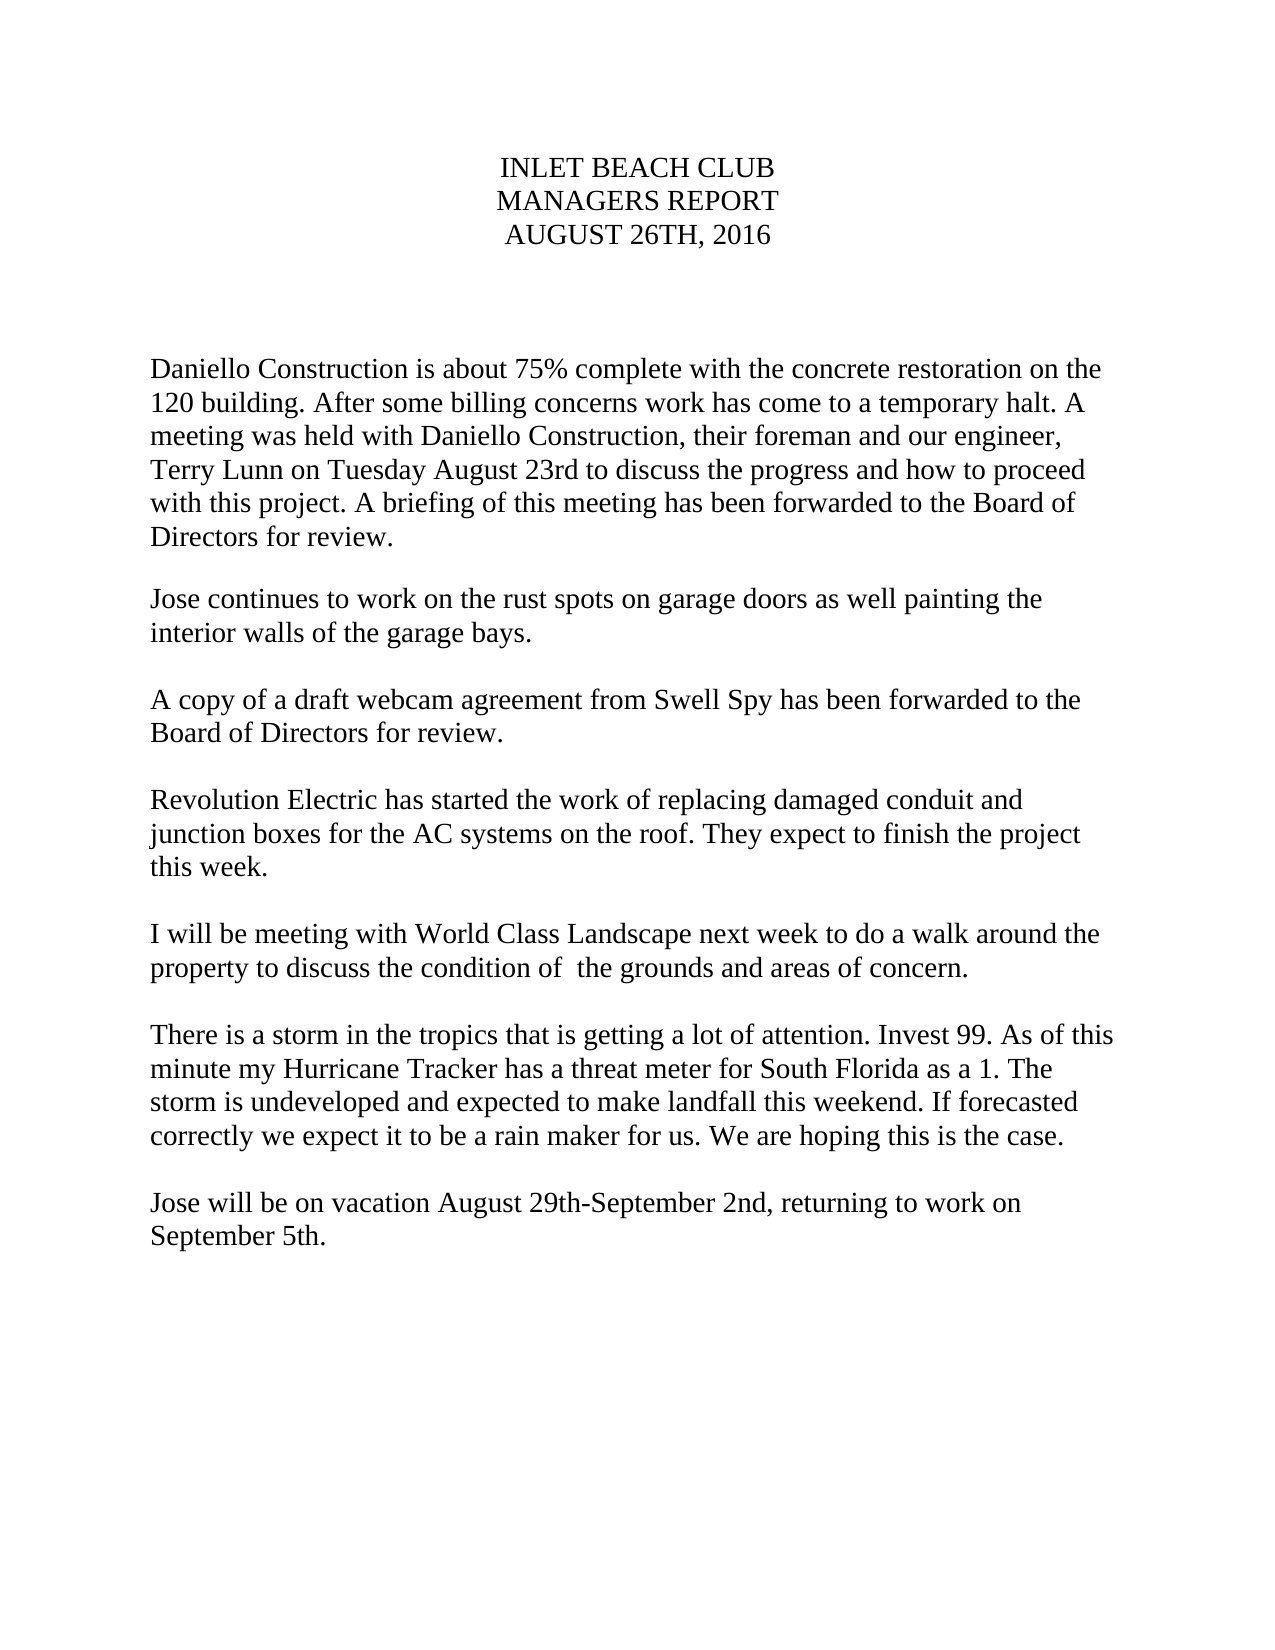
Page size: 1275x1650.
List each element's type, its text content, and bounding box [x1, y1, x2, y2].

text A copy of a draft webcam agreement from Swell Spy has been forwarded to the Board of Directors for review. [150, 682, 1125, 749]
text MANAGERS REPORT [150, 183, 1125, 217]
text INLET BEACH CLUB [150, 150, 1125, 183]
text I will be meeting with World Class Landscape next week to do a walk around the property to discuss the condition of the grounds and areas of concern. [150, 917, 1125, 984]
text AUGUST 26TH, 2016 [150, 217, 1125, 251]
text Jose continues to work on the rust spots on garage doors as well painting the interior walls of the garage bays. [150, 581, 1125, 648]
text Revolution Electric has started the work of replacing damaged conduit and junction boxes for the AC systems on the roof. They expect to finish the project this week. [150, 782, 1125, 883]
text Daniello Construction is about 75% complete with the concrete restoration on the 120 building. After some billing concerns work has come to a temporary halt. A meeting was held with Daniello Construction, their foreman and our engineer, Terry Lunn on Tuesday August 23rd to discuss the progress and how to proceed with this project. A briefing of this meeting has been forwarded to the Board of Directors for review. [150, 351, 1125, 552]
text Jose will be on vacation August 29th-September 2nd, returning to work on September 5th. [150, 1185, 1125, 1252]
text There is a storm in the tropics that is getting a lot of attention. Invest 99. As of this minute my Hurricane Tracker has a threat meter for South Florida as a 1. The storm is undeveloped and expected to make landfall this weekend. If forecasted correctly we expect it to be a rain maker for us. We are hoping this is the case. [150, 1017, 1125, 1151]
